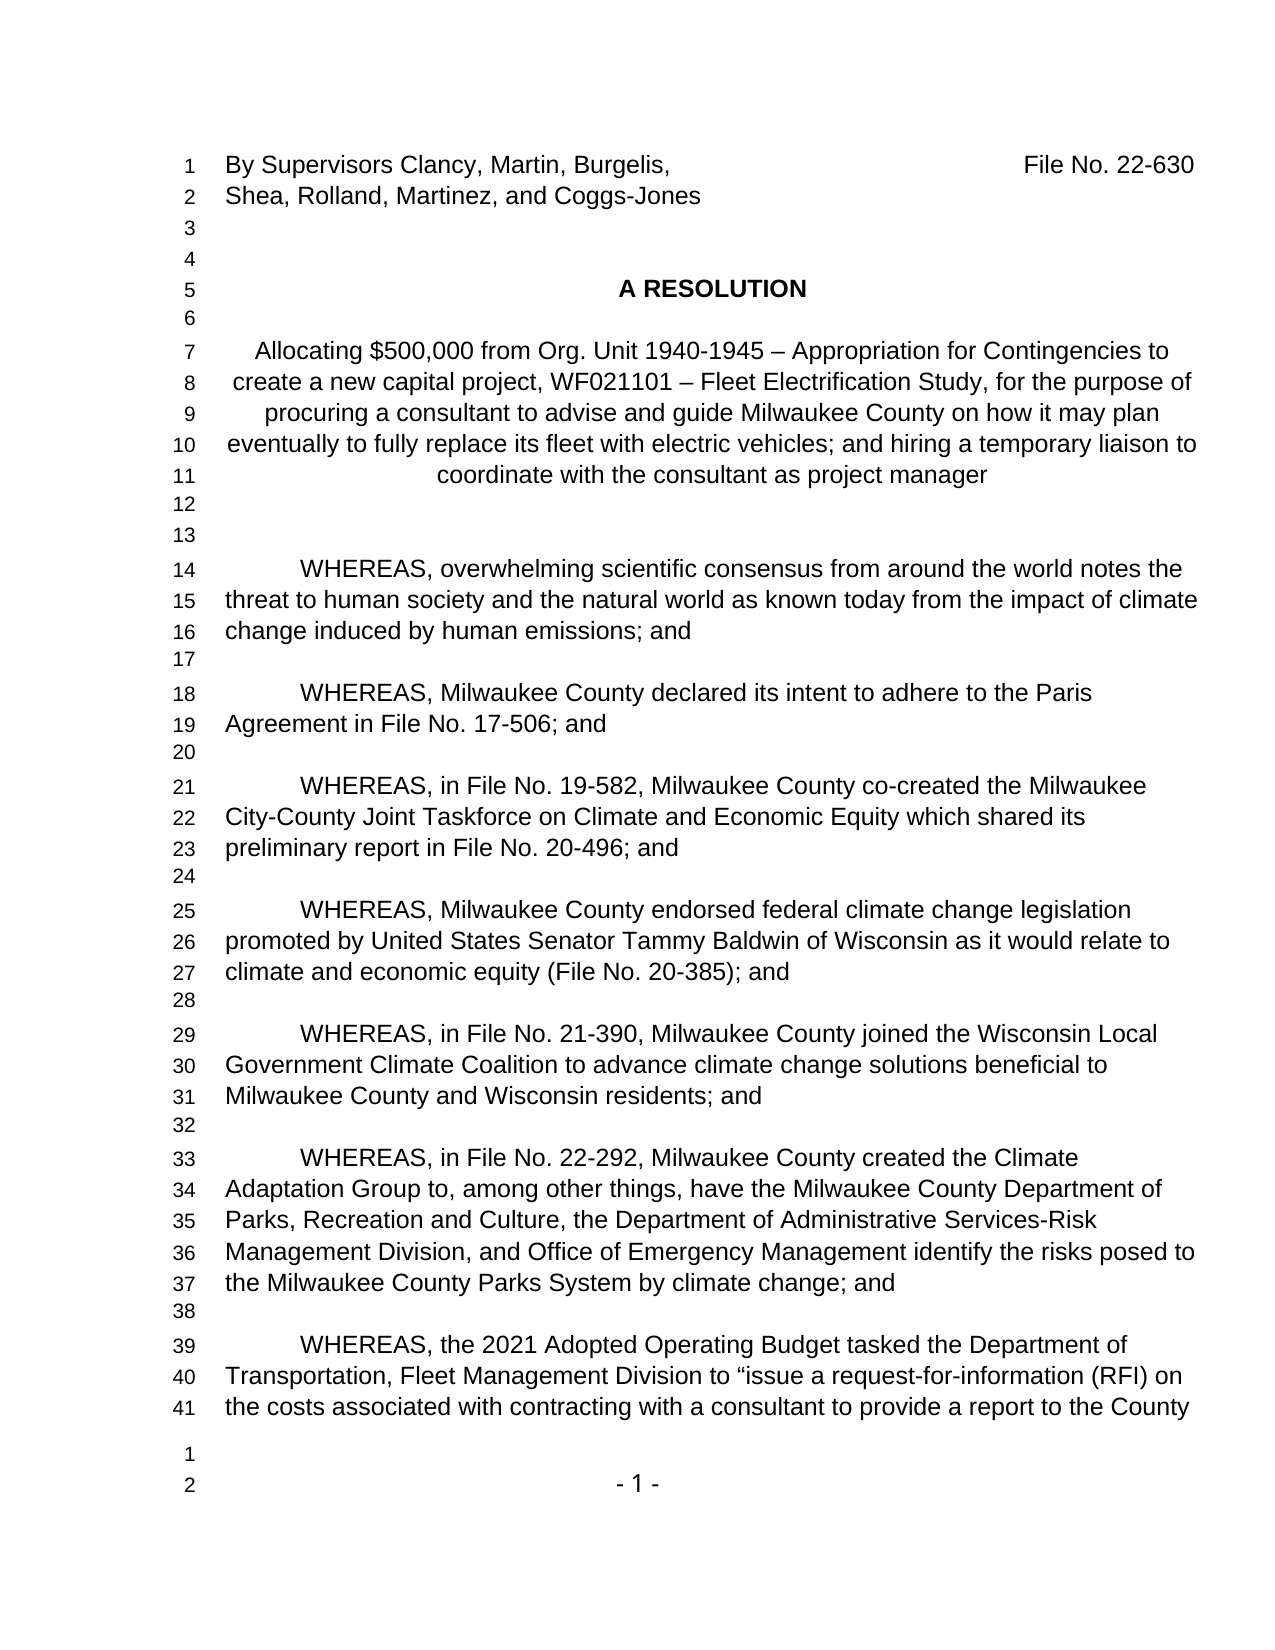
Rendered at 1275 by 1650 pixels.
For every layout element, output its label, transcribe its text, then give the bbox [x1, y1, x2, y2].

list WHEREAS, in File No. 19-582, Milwaukee County co-created the Milwaukee City-County Joint Taskforce on Climate and Economic Equity which shared its preliminary report in File No. 20-496; and [225, 771, 1200, 862]
list Shea, Rolland, Martinez, and Coggs-Jones [225, 181, 1200, 210]
list WHEREAS, in File No. 22-292, Milwaukee County created the Climate Adaptation Group to, among other things, have the Milwaukee County Department of Parks, Recreation and Culture, the Department of Administrative Services-Risk Management Division, and Office of Emergency Management identify the risks posed to the Milwaukee County Parks System by climate change; and [225, 1143, 1200, 1296]
list WHEREAS, overwhelming scientific consensus from around the world notes the threat to human society and the natural world as known today from the impact of climate change induced by human emissions; and [225, 553, 1200, 644]
list WHEREAS, in File No. 21-390, Milwaukee County joined the Wisconsin Local Government Climate Coalition to advance climate change solutions beneficial to Milwaukee County and Wisconsin residents; and [225, 1019, 1200, 1110]
list A RESOLUTION [225, 274, 1200, 303]
list WHEREAS, Milwaukee County endorsed federal climate change legislation promoted by United States Senator Tammy Baldwin of Wisconsin as it would relate to climate and economic equity (File No. 20-385); and [225, 895, 1200, 986]
list Allocating $500,000 from Org. Unit 1940-1945 – Appropriation for Contingencies to create a new capital project, WF021101 – Fleet Electrification Study, for the purpose of procuring a consultant to advise and guide Milwaukee County on how it may plan eventually to fully replace its fleet with electric vehicles; and hiring a temporary liaison to coordinate with the consultant as project manager [225, 336, 1200, 489]
list WHEREAS, Milwaukee County declared its intent to adhere to the Paris Agreement in File No. 17-506; and [225, 678, 1200, 737]
list By Supervisors Clancy, Martin, Burgelis, File No. 22-630 [225, 150, 1200, 179]
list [225, 1329, 1200, 1420]
